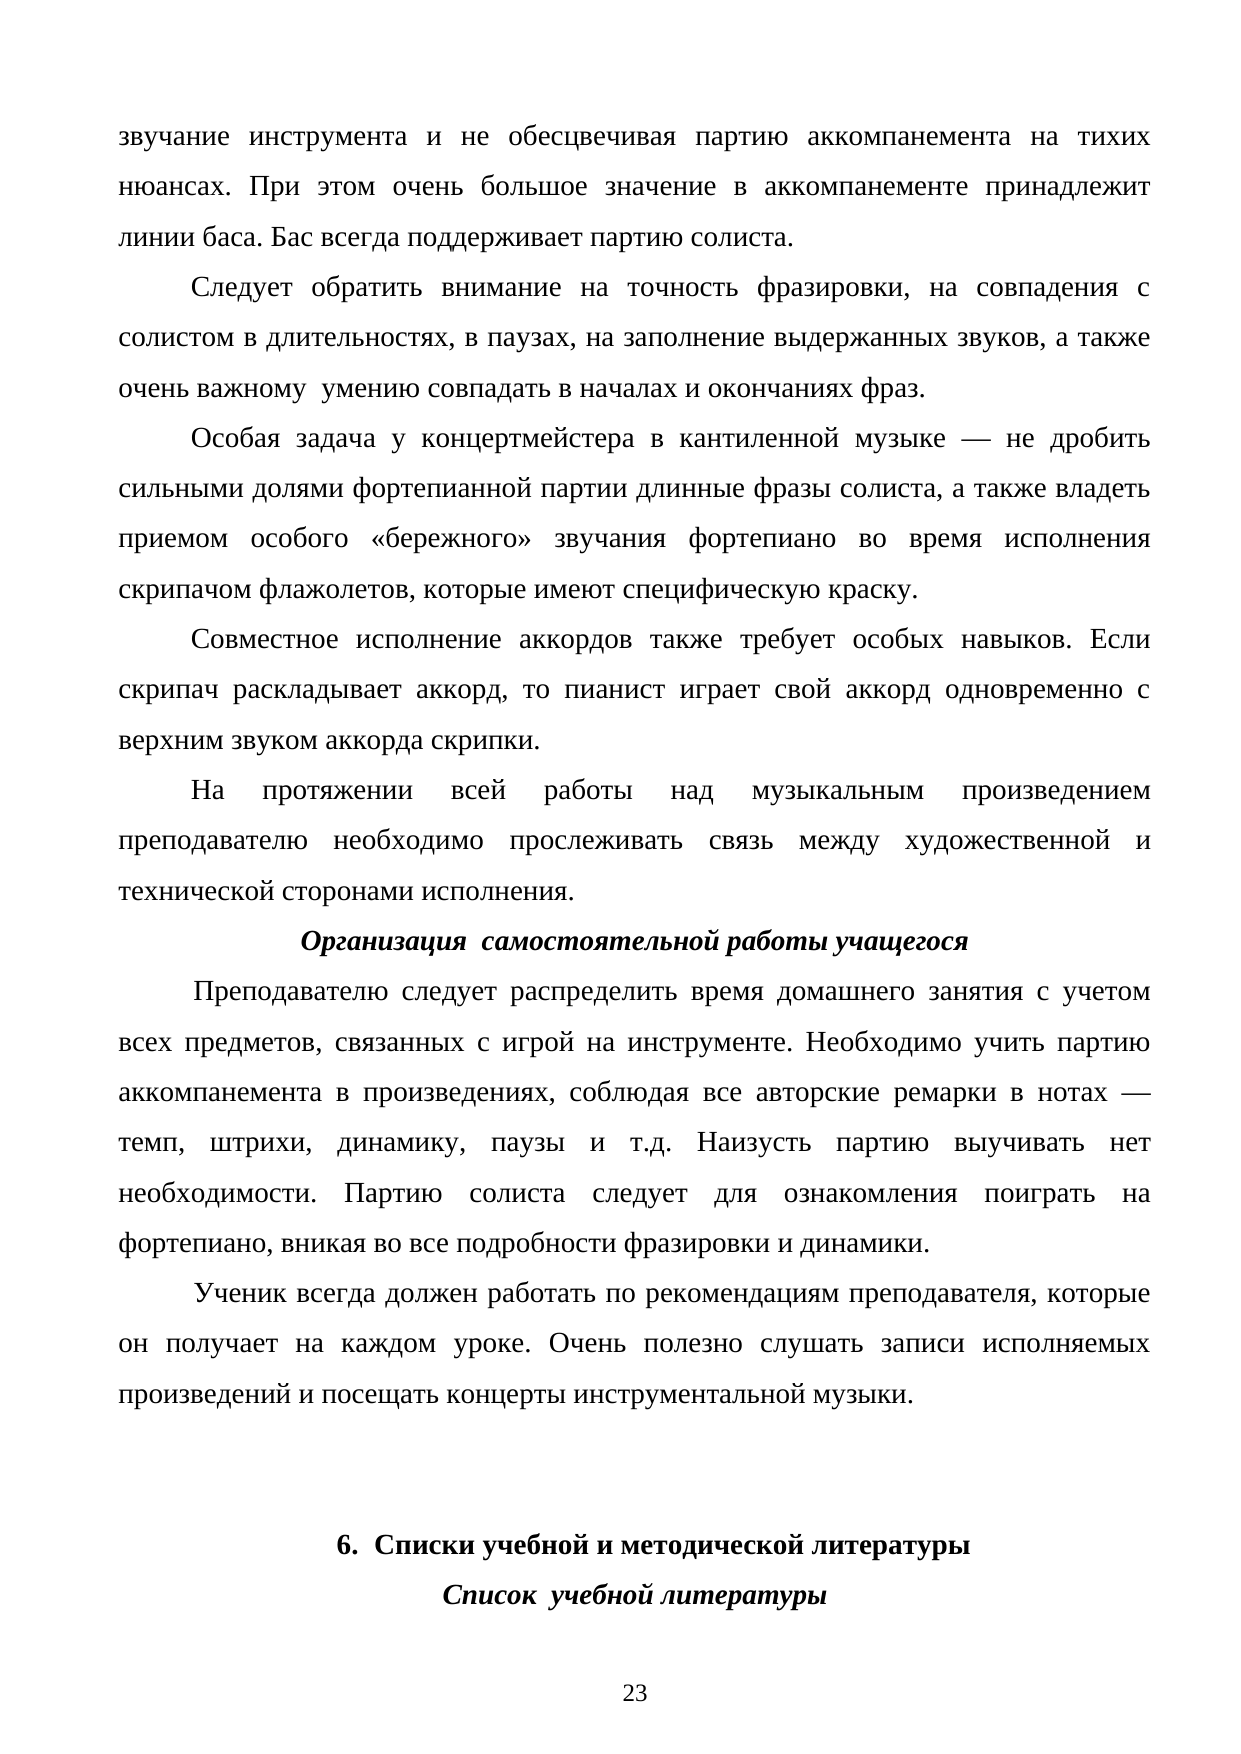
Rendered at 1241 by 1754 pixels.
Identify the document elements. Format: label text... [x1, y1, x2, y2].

text Преподавателю следует распределить время домашнего занятия с учетом всех предметов, связанных с игрой на инструменте. Необходимо учить партию аккомпанемента в произведениях, соблюдая все авторские ремарки в нотах — темп, штрихи, динамику, паузы и т.д. Наизусть партию выучивать нет необходимости. Партию солиста следует для ознакомления поиграть на фортепиано, вникая во все подробности фразировки и динамики. [118, 973, 1152, 1258]
text Организация самостоятельной работы учащегося [118, 923, 1152, 957]
text Ученик всегда должен работать по рекомендациям преподавателя, которые он получает на каждом уроке. Очень полезно слушать записи исполняемых произведений и посещать концерты инструментальной музыки. [118, 1275, 1152, 1409]
list Списки учебной и методической литературы [156, 1527, 1152, 1560]
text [118, 118, 1152, 252]
text На протяжении всей работы над музыкальным произведением преподавателю необходимо прослеживать связь между художественной и технической сторонами исполнения. [118, 772, 1152, 906]
text Особая задача у концертмейстера в кантиленной музыке — не дробить сильными долями фортепианной партии длинные фразы солиста, а также владеть приемом особого «бережного» звучания фортепиано во время исполнения скрипачом флажолетов, которые имеют специфическую краску. [118, 420, 1152, 604]
text Совместное исполнение аккордов также требует особых навыков. Если скрипач раскладывает аккорд, то пианист играет свой аккорд одновременно с верхним звуком аккорда скрипки. [118, 621, 1152, 755]
text Список учебной литературы [118, 1577, 1152, 1611]
text Следует обратить внимание на точность фразировки, на совпадения с солистом в длительностях, в паузах, на заполнение выдержанных звуков, а также очень важному умению совпадать в началах и окончаниях фраз. [118, 269, 1152, 403]
